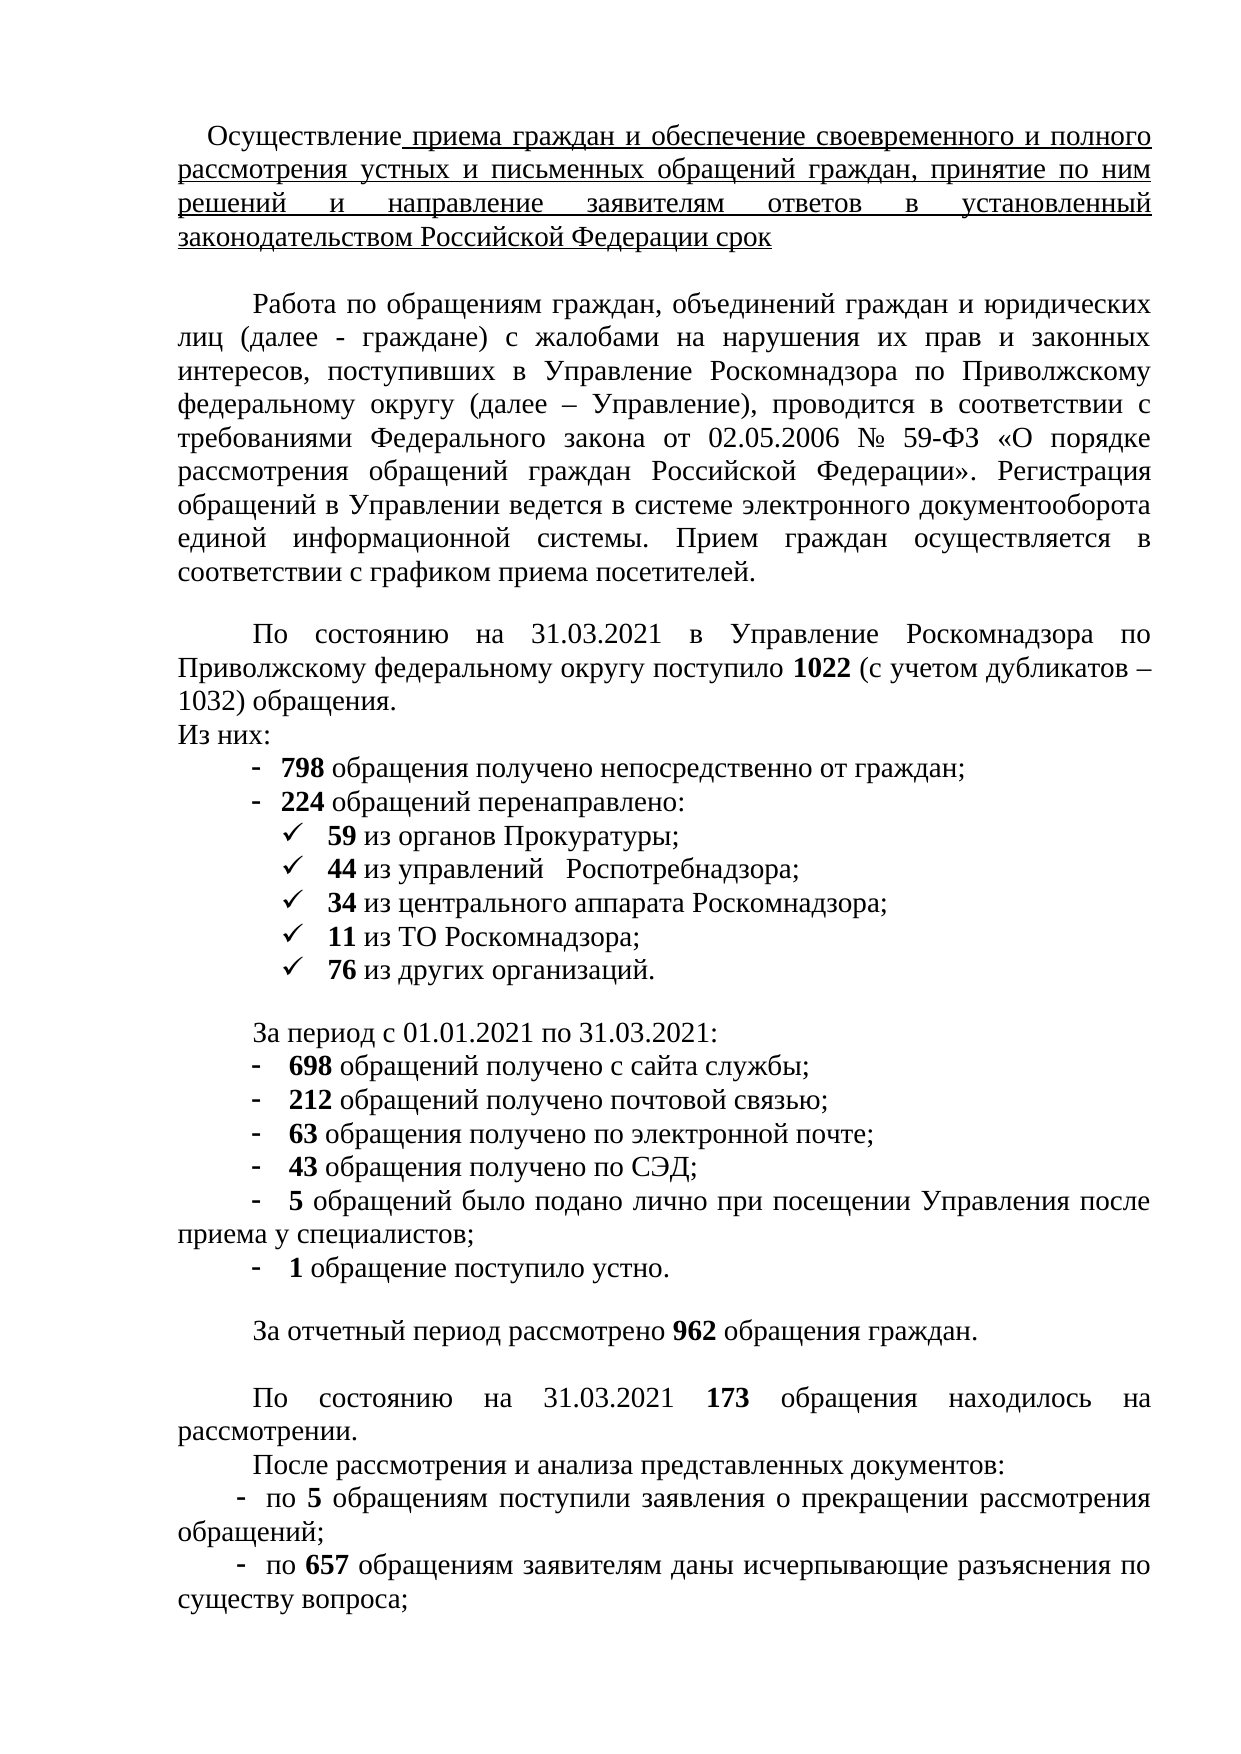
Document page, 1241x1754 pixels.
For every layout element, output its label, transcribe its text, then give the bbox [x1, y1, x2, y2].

list 34 из центрального аппарата Роскомнадзора; [177, 885, 1152, 919]
text За отчетный период рассмотрено 962 обращения граждан. [177, 1313, 1152, 1346]
list 44 из управлений Роспотребнадзора; [177, 852, 1152, 885]
list 5 обращений было подано лично при посещении Управления после приема у специалистов; [177, 1183, 1152, 1250]
text Работа по обращениям граждан, объединений граждан и юридических лиц (далее - граждане) с жалобами на нарушения их прав и законных интересов, поступивших в Управление Роскомнадзора по Приволжскому федеральному округу (далее – Управление), проводится в соответствии с требованиями Федерального закона от 02.05.2006 № 59-ФЗ «О порядке рассмотрения обращений граждан Российской Федерации». Регистрация обращений в Управлении ведется в системе электронного документооборота единой информационной системы. Прием граждан осуществляется в соответствии с графиком приема посетителей. [177, 286, 1152, 588]
text Осуществление приема граждан и обеспечение своевременного и полного рассмотрения устных и письменных обращений граждан, принятие по ним решений и направление заявителям ответов в установленный законодательством Российской Федерации срок [177, 118, 1152, 214]
list 224 обращений перенаправлено: [177, 784, 1152, 818]
list 43 обращения получено по СЭД; [177, 1149, 1152, 1183]
text За период с 01.01.2021 по 31.03.2021: [177, 1015, 1152, 1048]
list 1 обращение поступило устно. [177, 1250, 1152, 1284]
list по 5 обращениям поступили заявления о прекращении рассмотрения обращений; [177, 1480, 1152, 1547]
text По состоянию на 31.03.2021 в Управление Роскомнадзора по Приволжскому федеральному округу поступило 1022 (с учетом дубликатов – 1032) обращения. [177, 616, 1152, 717]
list 11 из ТО Роскомнадзора; [177, 919, 1152, 952]
list 212 обращений получено почтовой связью; [177, 1082, 1152, 1116]
text Из них: [177, 717, 1152, 751]
list 798 обращения получено непосредственно от граждан; [177, 751, 1152, 784]
text По состоянию на 31.03.2021 173 обращения находилось на рассмотрении. [177, 1380, 1152, 1447]
list 76 из других организаций. [177, 952, 1152, 986]
list 63 обращения получено по электронной почте; [177, 1116, 1152, 1149]
list по 657 обращениям заявителям даны исчерпывающие разъяснения по существу вопроса; [177, 1547, 1152, 1615]
text Осуществление приема граждан и обеспечение своевременного и полного рассмотрения устных и письменных обращений граждан, принятие по ним решений и направление заявителям ответов в установленный законодательством Российской Федерации срок [177, 215, 1152, 252]
list 698 обращений получено с сайта службы; [177, 1048, 1152, 1082]
text После рассмотрения и анализа представленных документов: [177, 1447, 1152, 1480]
list 59 из органов Прокуратуры; [177, 818, 1152, 852]
